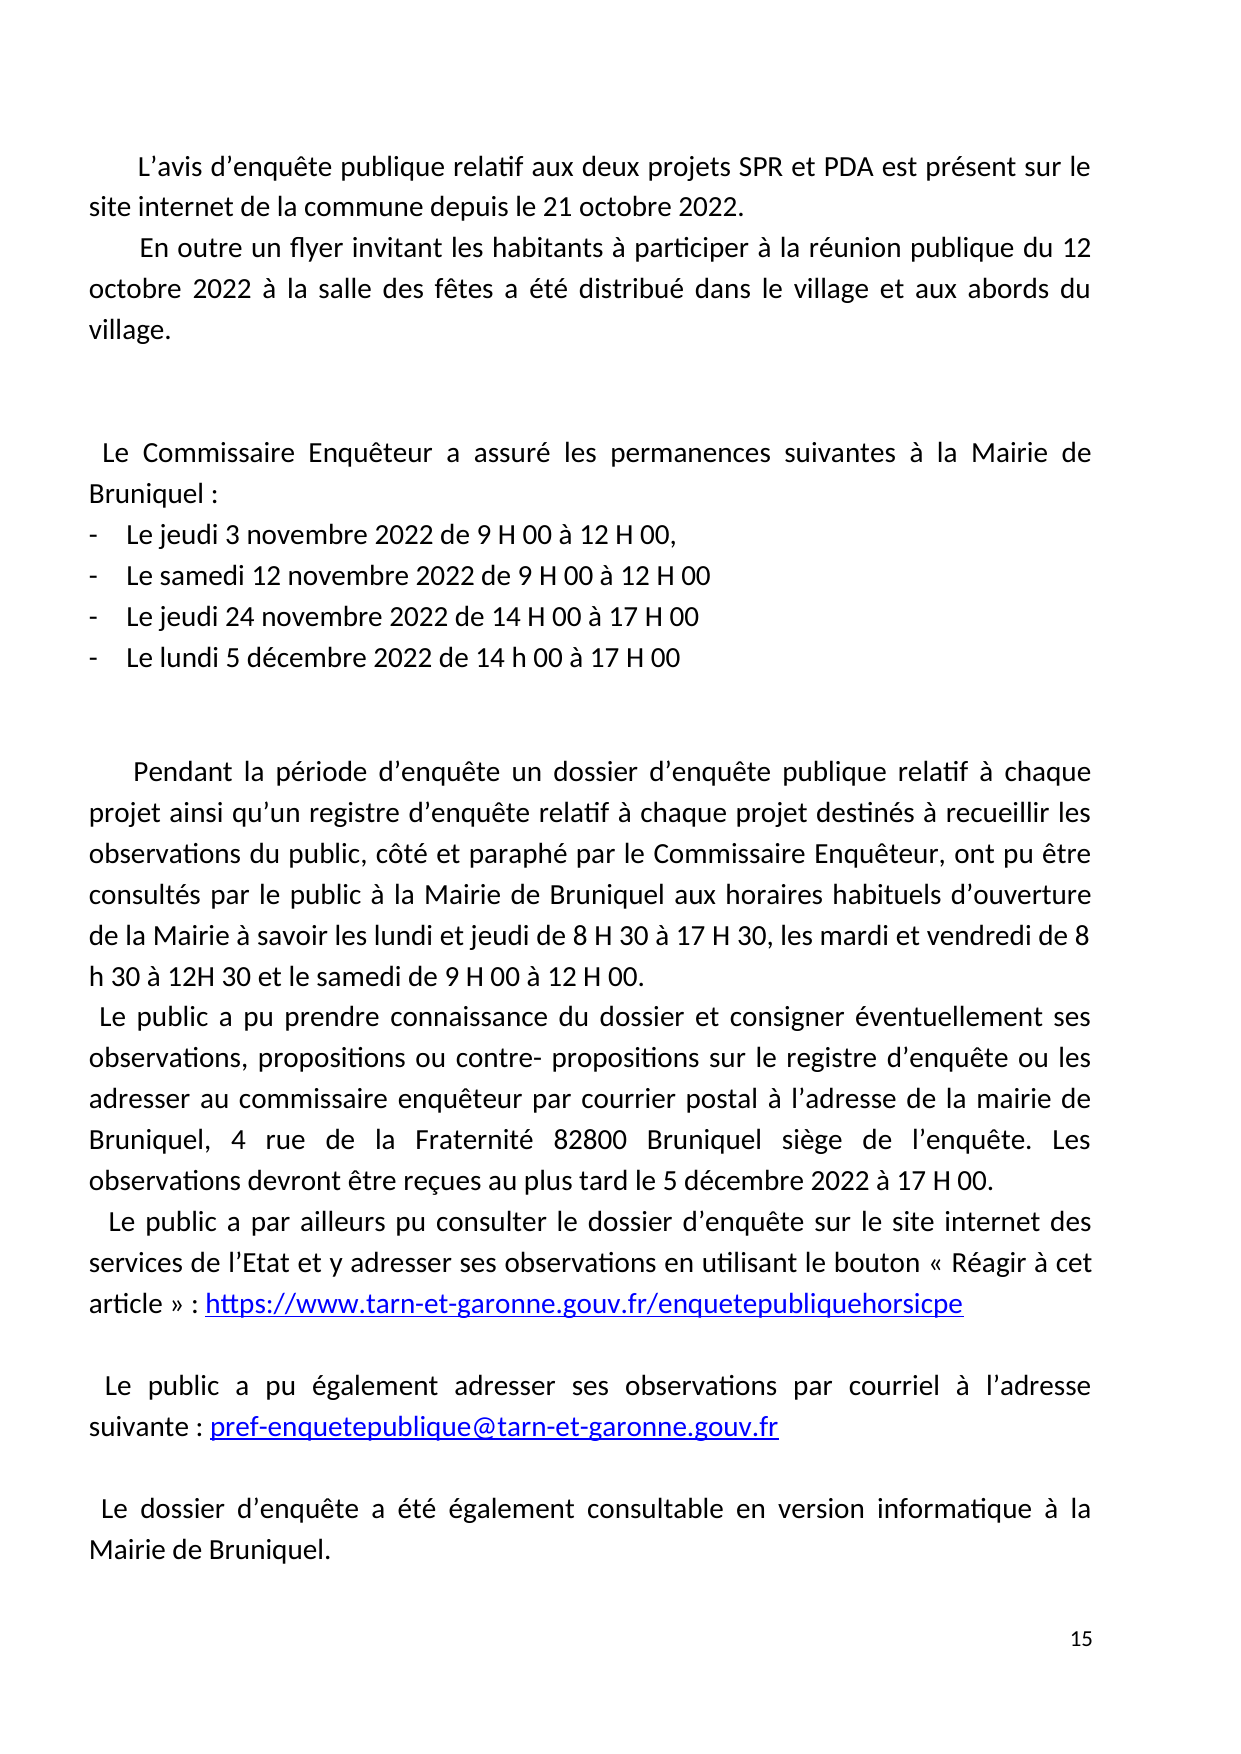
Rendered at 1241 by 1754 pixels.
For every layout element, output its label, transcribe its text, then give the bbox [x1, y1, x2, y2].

text Le public a pu prendre connaissance du dossier et consigner éventuellement ses observations, propositions ou contre- propositions sur le registre d’enquête ou les adresser au commissaire enquêteur par courrier postal à l’adresse de la mairie de Bruniquel, 4 rue de la Fraternité 82800 Bruniquel siège de l’enquête. Les observations devront être reçues au plus tard le 5 décembre 2022 à 17 H 00. [89, 998, 1093, 1198]
text Le Commissaire Enquêteur a assuré les permanences suivantes à la Mairie de Bruniquel : [89, 434, 1093, 511]
text Le public a pu également adresser ses observations par courriel à l’adresse suivante : pref-enquetepublique@tarn-et-garonne.gouv.fr [89, 1367, 1093, 1443]
list Le jeudi 3 novembre 2022 de 9 H 00 à 12 H 00, [89, 516, 1093, 552]
list Le samedi 12 novembre 2022 de 9 H 00 à 12 H 00 [89, 557, 1093, 593]
text En outre un flyer invitant les habitants à participer à la réunion publique du 12 octobre 2022 à la salle des fêtes a été distribué dans le village et aux abords du village. [89, 229, 1093, 347]
text Le dossier d’enquête a été également consultable en version informatique à la Mairie de Bruniquel. [89, 1490, 1093, 1566]
list Le lundi 5 décembre 2022 de 14 h 00 à 17 H 00 [89, 639, 1093, 674]
text Le public a par ailleurs pu consulter le dossier d’enquête sur le site internet des services de l’Etat et y adresser ses observations en utilisant le bouton « Réagir à cet article » : https://www.tarn-et-garonne.gouv.fr/enquetepubliquehorsicpe [89, 1203, 1093, 1321]
text L’avis d’enquête publique relatif aux deux projets SPR et PDA est présent sur le site internet de la commune depuis le 21 octobre 2022. [89, 148, 1093, 224]
text Pendant la période d’enquête un dossier d’enquête publique relatif à chaque projet ainsi qu’un registre d’enquête relatif à chaque projet destinés à recueillir les observations du public, côté et paraphé par le Commissaire Enquêteur, ont pu être consultés par le public à la Mairie de Bruniquel aux horaires habituels d’ouverture de la Mairie à savoir les lundi et jeudi de 8 H 30 à 17 H 30, les mardi et vendredi de 8 h 30 à 12H 30 et le samedi de 9 H 00 à 12 H 00. [89, 753, 1093, 993]
list Le jeudi 24 novembre 2022 de 14 H 00 à 17 H 00 [89, 598, 1093, 633]
